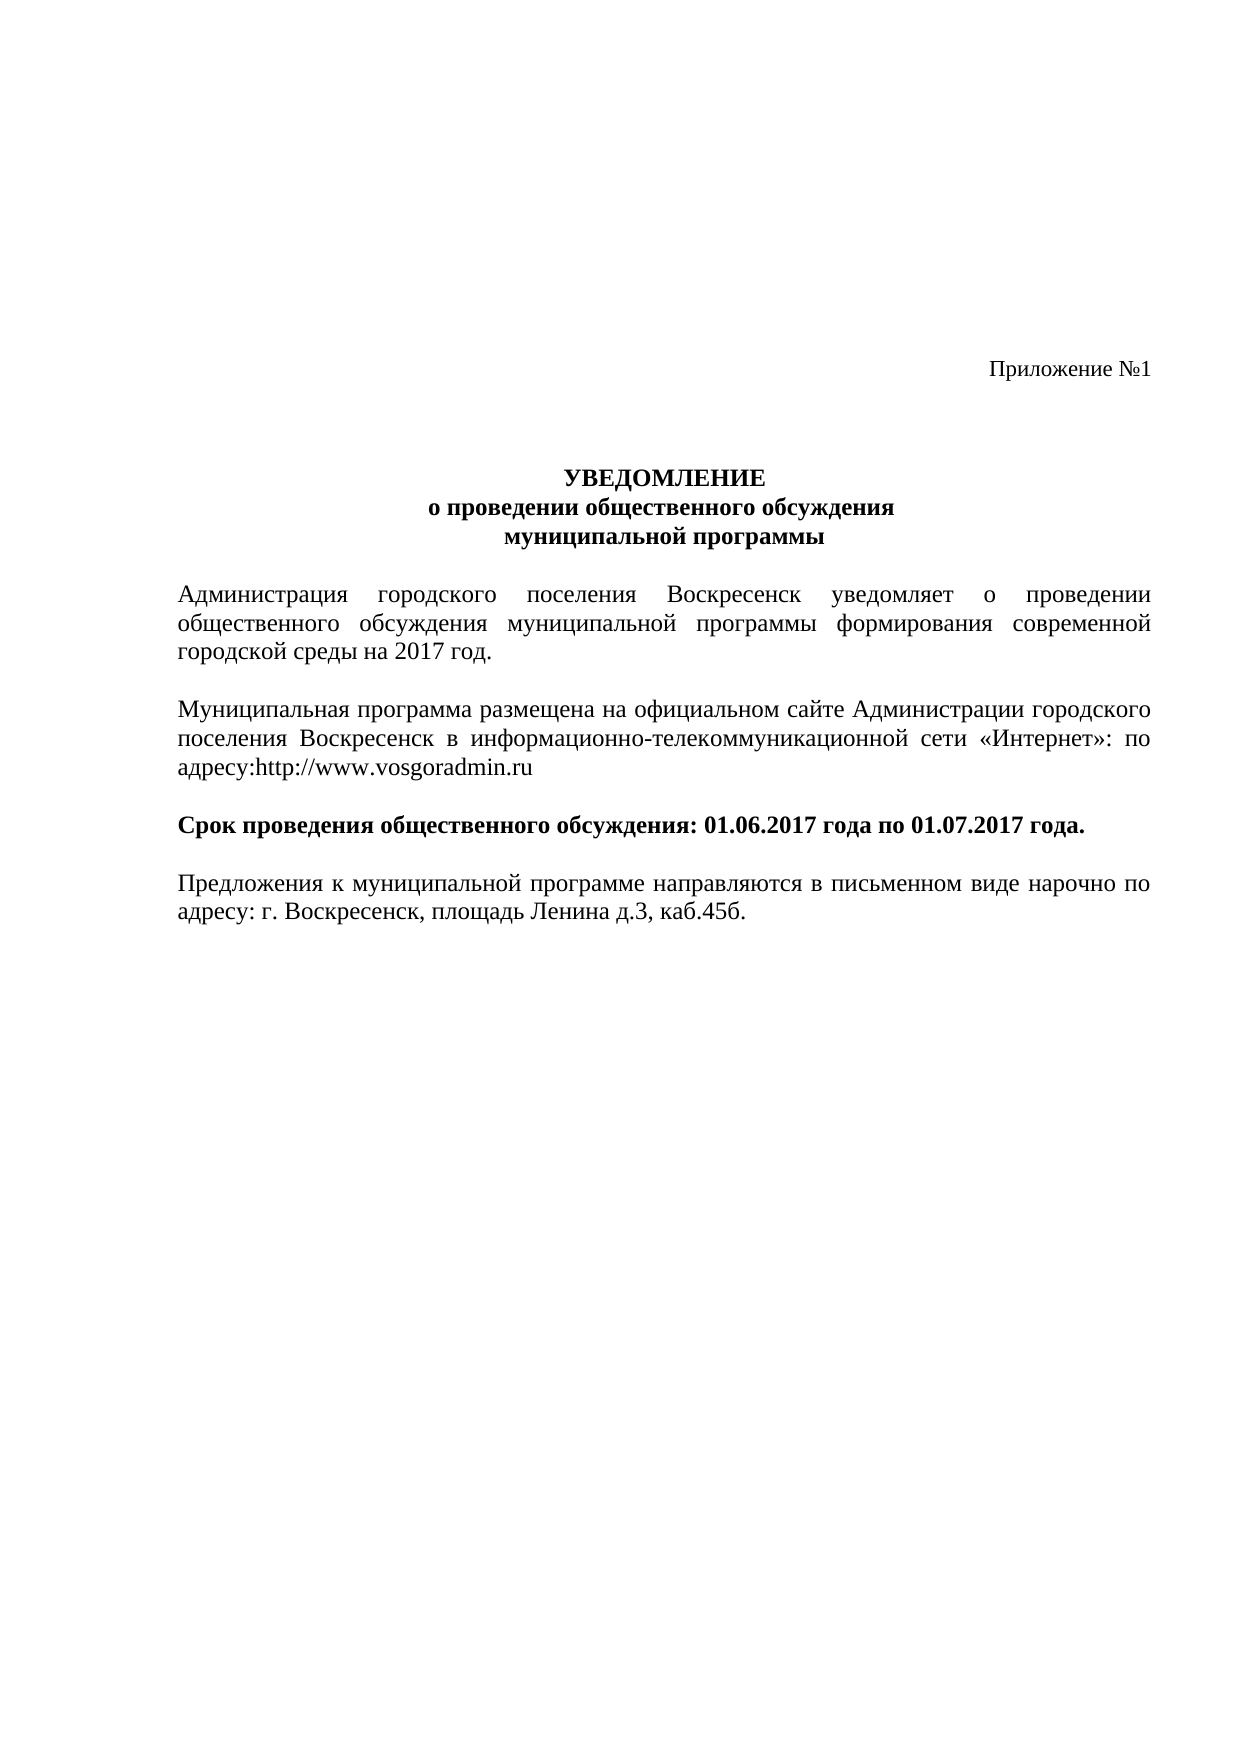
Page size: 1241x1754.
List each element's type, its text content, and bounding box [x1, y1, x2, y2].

text УВЕДОМЛЕНИЕ о проведении общественного обсуждения муниципальной программы [177, 463, 1152, 550]
text Муниципальная программа размещена на официальном сайте Администрации городского поселения Воскресенск в информационно-телекоммуникационной сети «Интернет»: по адресу:http://www.vosgoradmin.ru [177, 694, 1152, 781]
text Предложения к муниципальной программе направляются в письменном виде нарочно по адресу: г. Воскресенск, площадь Ленина д.3, каб.45б. [177, 868, 1152, 925]
text Администрация городского поселения Воскресенск уведомляет о проведении общественного обсуждения муниципальной программы формирования современной городской среды на 2017 год. [177, 579, 1152, 665]
text Срок проведения общественного обсуждения: 01.06.2017 года по 01.07.2017 года. [177, 810, 1152, 838]
text Приложение №1 [177, 355, 1152, 382]
